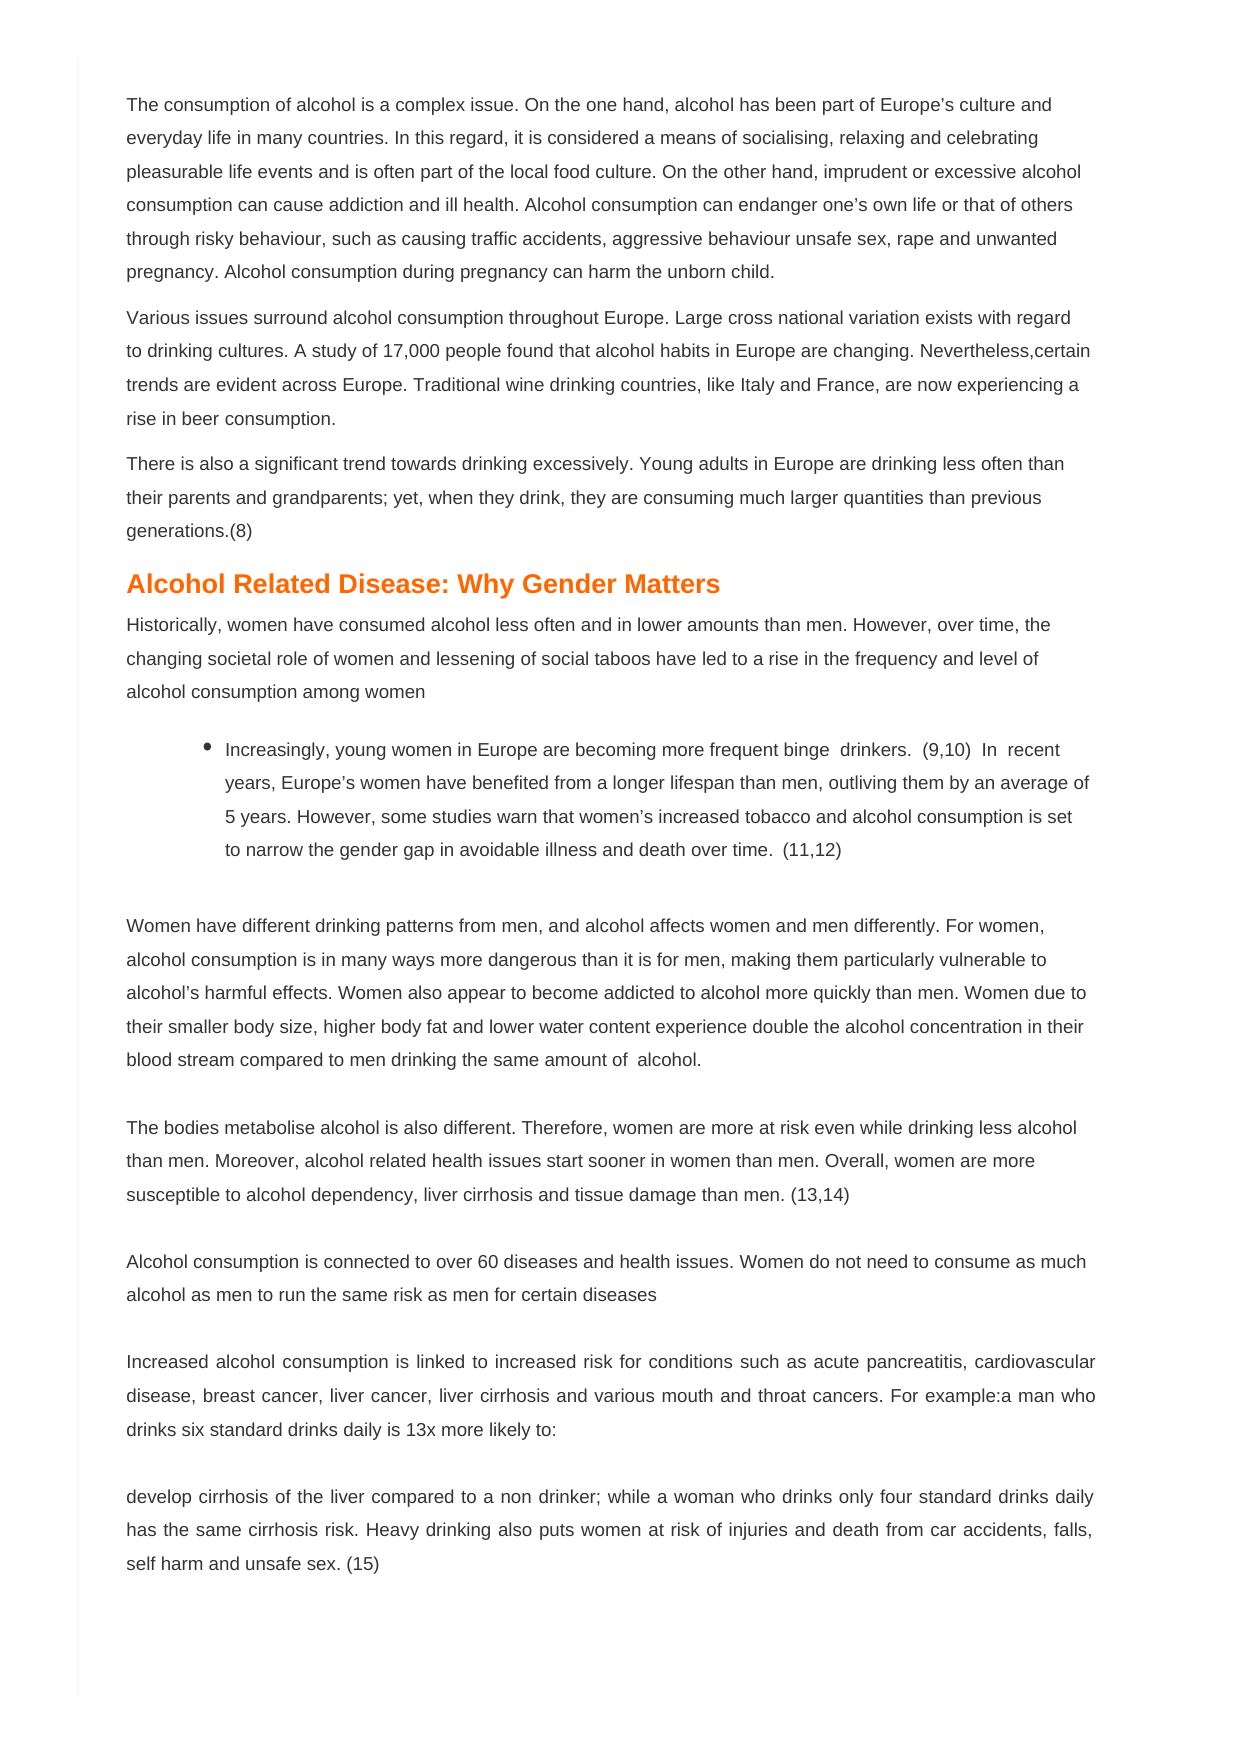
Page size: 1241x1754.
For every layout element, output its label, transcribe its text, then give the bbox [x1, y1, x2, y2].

text Women have different drinking patterns from men, and alcohol affects women and men differently. For women, alcohol consumption is in many ways more dangerous than it is for men, making them particularly vulnerable to alcohol’s harmful effects. Women also appear to become addicted to alcohol more quickly than men. Women due to their smaller body size, higher body fat and lower water content experience double the alcohol concentration in their blood stream compared to men drinking the same amount of alcohol. [126, 915, 1095, 1071]
text Alcohol consumption is connected to over 60 diseases and health issues. Women do not need to consume as much alcohol as men to run the same risk as men for certain diseases [126, 1251, 1132, 1306]
text develop cirrhosis of the liver compared to a non drinker; while a woman who drinks only four standard drinks daily has the same cirrhosis risk. Heavy drinking also puts women at risk of injuries and death from car accidents, falls, self harm and unsafe sex. (15) [126, 1486, 1094, 1574]
text Historically, women have consumed alcohol less often and in lower amounts than men. However, over time, the changing societal role of women and lessening of social taboos have led to a rise in the frequency and level of alcohol consumption among women [126, 614, 1087, 702]
text The consumption of alcohol is a complex issue. On the one hand, alcohol has been part of Europe’s culture and everyday life in many countries. In this regard, it is considered a means of socialising, relaxing and celebrating pleasurable life events and is often part of the local food culture. On the other hand, imprudent or excessive alcohol consumption can cause addiction and ill health. Alcohol consumption can endanger one’s own life or that of others through risky behaviour, such as causing traffic accidents, aggressive behaviour unsafe sex, rape and unwanted pregnancy. Alcohol consumption during pregnancy can harm the unborn child. [126, 94, 1087, 283]
text Increased alcohol consumption is linked to increased risk for conditions such as acute pancreatitis, cardiovascular disease, breast cancer, liver cancer, liver cirrhosis and various mouth and throat cancers. For example:a man who drinks six standard drinks daily is 13x more likely to: [126, 1351, 1097, 1440]
text The bodies metabolise alcohol is also different. Therefore, women are more at risk even while drinking less alcohol than men. Moreover, alcohol related health issues start sooner in women than men. Overall, women are more susceptible to alcohol dependency, liver cirrhosis and tissue damage than men. (13,14) [126, 1116, 1087, 1205]
subtitle Alcohol Related Disease: Why Gender Matters [126, 568, 1132, 600]
text There is also a significant trend towards drinking excessively. Young adults in Europe are drinking less often than their parents and grandparents; yet, when they drink, they are consuming much larger quantities than previous generations.(8) [126, 453, 1087, 542]
text Various issues surround alcohol consumption throughout Europe. Large cross national variation exists with regard to drinking cultures. A study of 17,000 people found that alcohol habits in Europe are changing. Nevertheless,certain trends are evident across Europe. Traditional wine drinking countries, like Italy and France, are now experiencing a rise in beer consumption. [126, 307, 1121, 429]
text Increasingly, young women in Europe are becoming more frequent binge drinkers. (9,10) In recent years, Europe’s women have benefited from a longer lifespan than men, outliving them by an average of 5 years. However, some studies warn that women’s increased tobacco and alcohol consumption is set to narrow the gender gap in avoidable illness and death over time. (11,12) [225, 738, 1091, 861]
